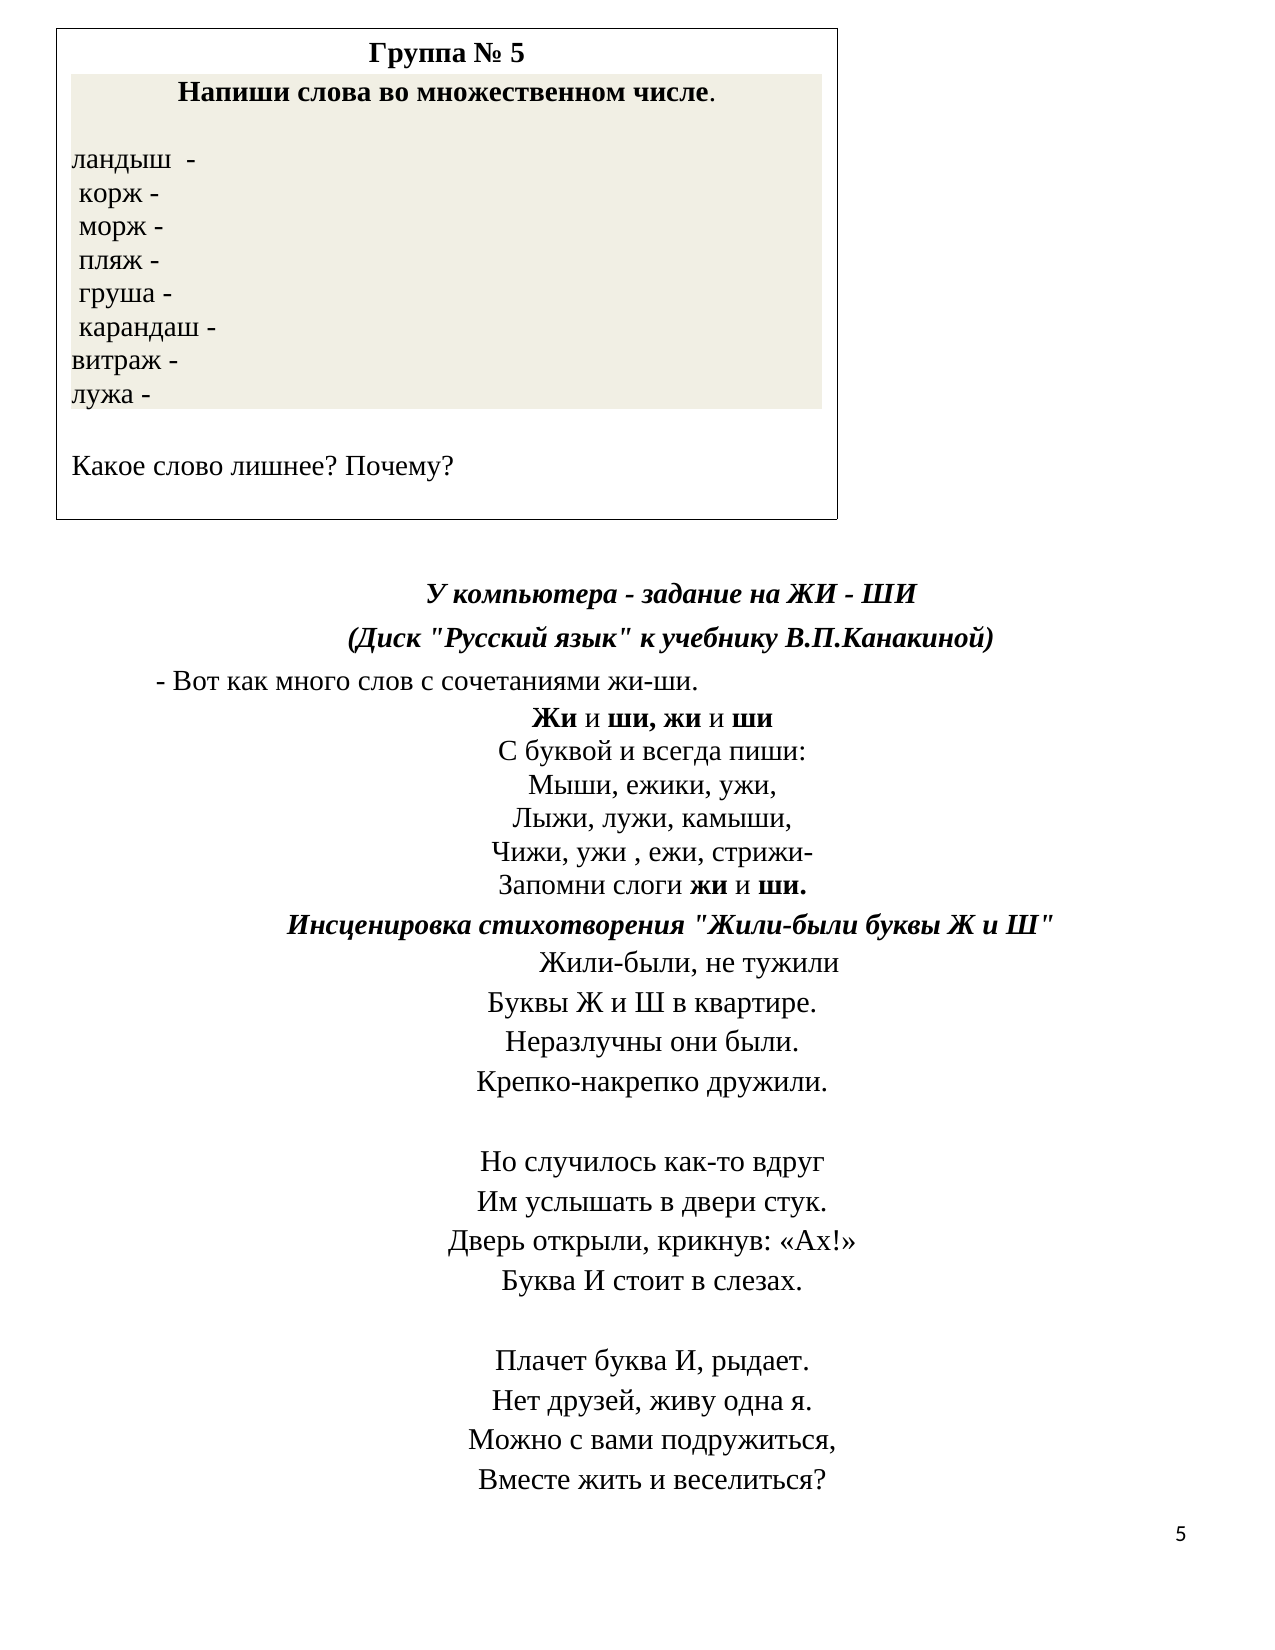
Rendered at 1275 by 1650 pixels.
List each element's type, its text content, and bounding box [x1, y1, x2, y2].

text Запомни слоги жи и ши. [118, 867, 1186, 901]
text - Вот как много слов с сочетаниями жи-ши. [118, 663, 1186, 696]
text Инсценировка стихотворения "Жили-были буквы Ж и Ш" [118, 907, 1186, 941]
text Мыши, ежики, ужи, [118, 767, 1186, 800]
text Жи и ши, жи и ши [118, 700, 1186, 733]
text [118, 944, 1186, 1496]
text (Диск "Русский язык" к учебнику В.П.Канакиной) [118, 620, 1186, 653]
text С буквой и всегда пиши: [118, 733, 1186, 767]
text У компьютера - задание на ЖИ - ШИ [118, 577, 1186, 610]
text Чижи, ужи , ежи, стрижи- [118, 834, 1186, 867]
text Лыжи, лужи, камыши, [118, 800, 1186, 834]
